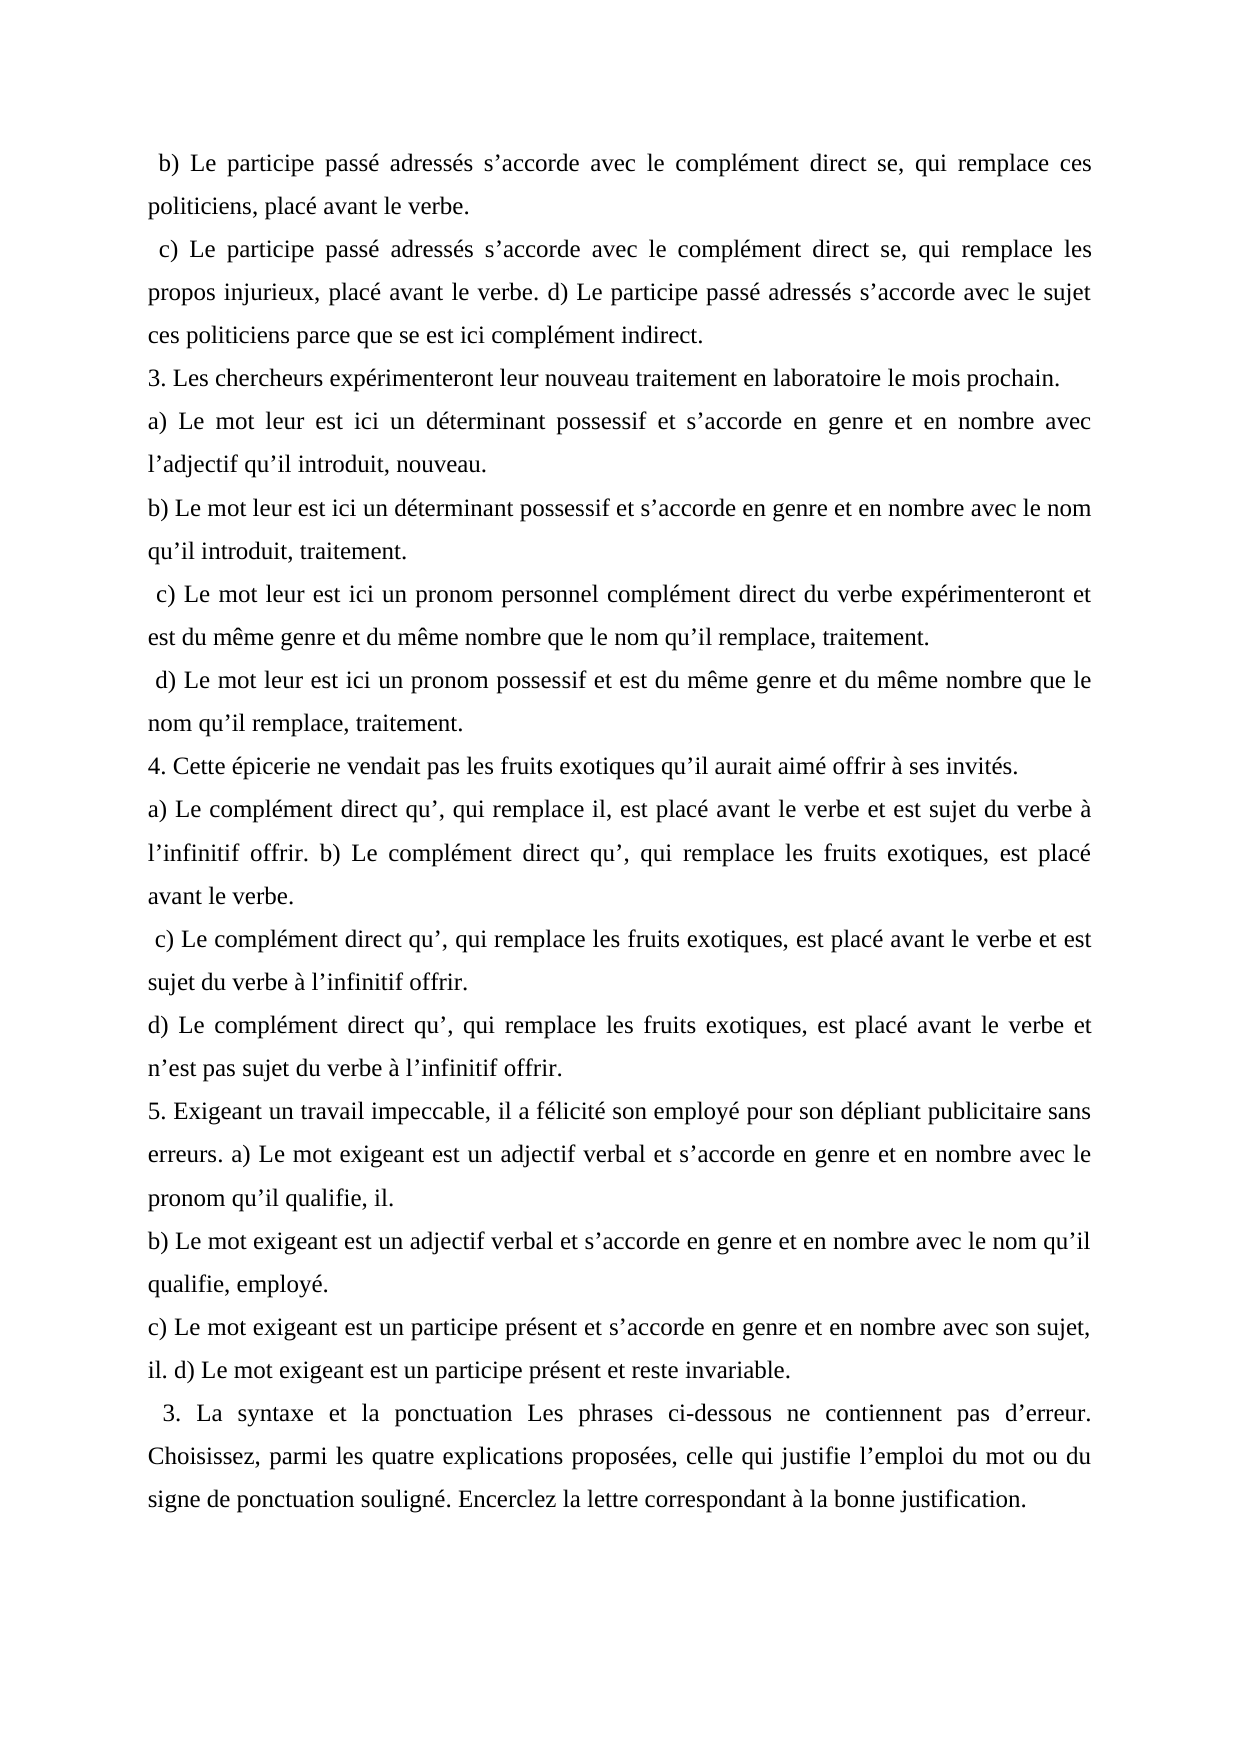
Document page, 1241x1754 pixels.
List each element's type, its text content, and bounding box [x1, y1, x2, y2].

text 3. Les chercheurs expérimenteront leur nouveau traitement en laboratoire le mois prochain. [148, 363, 1093, 392]
text 4. Cette épicerie ne vendait pas les fruits exotiques qu’il aurait aimé offrir à ses invités. [148, 751, 1093, 780]
text d) Le mot leur est ici un pronom possessif et est du même genre et du même nombre que le nom qu’il remplace, traitement. [148, 665, 1093, 737]
text a) Le mot leur est ici un déterminant possessif et s’accorde en genre et en nombre avec l’adjectif qu’il introduit, nouveau. [148, 406, 1093, 478]
text a) Le complément direct qu’, qui remplace il, est placé avant le verbe et est sujet du verbe à l’infinitif offrir. b) Le complément direct qu’, qui remplace les fruits exotiques, est placé avant le verbe. [148, 794, 1093, 909]
text c) Le mot exigeant est un participe présent et s’accorde en genre et en nombre avec son sujet, il. d) Le mot exigeant est un participe présent et reste invariable. [148, 1312, 1093, 1384]
text b) Le mot leur est ici un déterminant possessif et s’accorde en genre et en nombre avec le nom qu’il introduit, traitement. [148, 493, 1093, 564]
text d) Le complément direct qu’, qui remplace les fruits exotiques, est placé avant le verbe et n’est pas sujet du verbe à l’infinitif offrir. [148, 1010, 1093, 1082]
text c) Le participe passé adressés s’accorde avec le complément direct se, qui remplace les propos injurieux, placé avant le verbe. d) Le participe passé adressés s’accorde avec le sujet ces politiciens parce que se est ici complément indirect. [148, 234, 1093, 349]
text c) Le mot leur est ici un pronom personnel complément direct du verbe expérimenteront et est du même genre et du même nombre que le nom qu’il remplace, traitement. [148, 579, 1093, 651]
text c) Le complément direct qu’, qui remplace les fruits exotiques, est placé avant le verbe et est sujet du verbe à l’infinitif offrir. [148, 924, 1093, 996]
text b) Le mot exigeant est un adjectif verbal et s’accorde en genre et en nombre avec le nom qu’il qualifie, employé. [148, 1226, 1093, 1298]
text b) Le participe passé adressés s’accorde avec le complément direct se, qui remplace ces politiciens, placé avant le verbe. [148, 148, 1093, 219]
text 3. La syntaxe et la ponctuation Les phrases ci-dessous ne contiennent pas d’erreur. Choisissez, parmi les quatre explications proposées, celle qui justifie l’emploi du mot ou du signe de ponctuation souligné. Encerclez la lettre correspondant à la bonne justification. [148, 1398, 1093, 1513]
text 5. Exigeant un travail impeccable, il a félicité son employé pour son dépliant publicitaire sans erreurs. a) Le mot exigeant est un adjectif verbal et s’accorde en genre et en nombre avec le pronom qu’il qualifie, il. [148, 1096, 1093, 1211]
